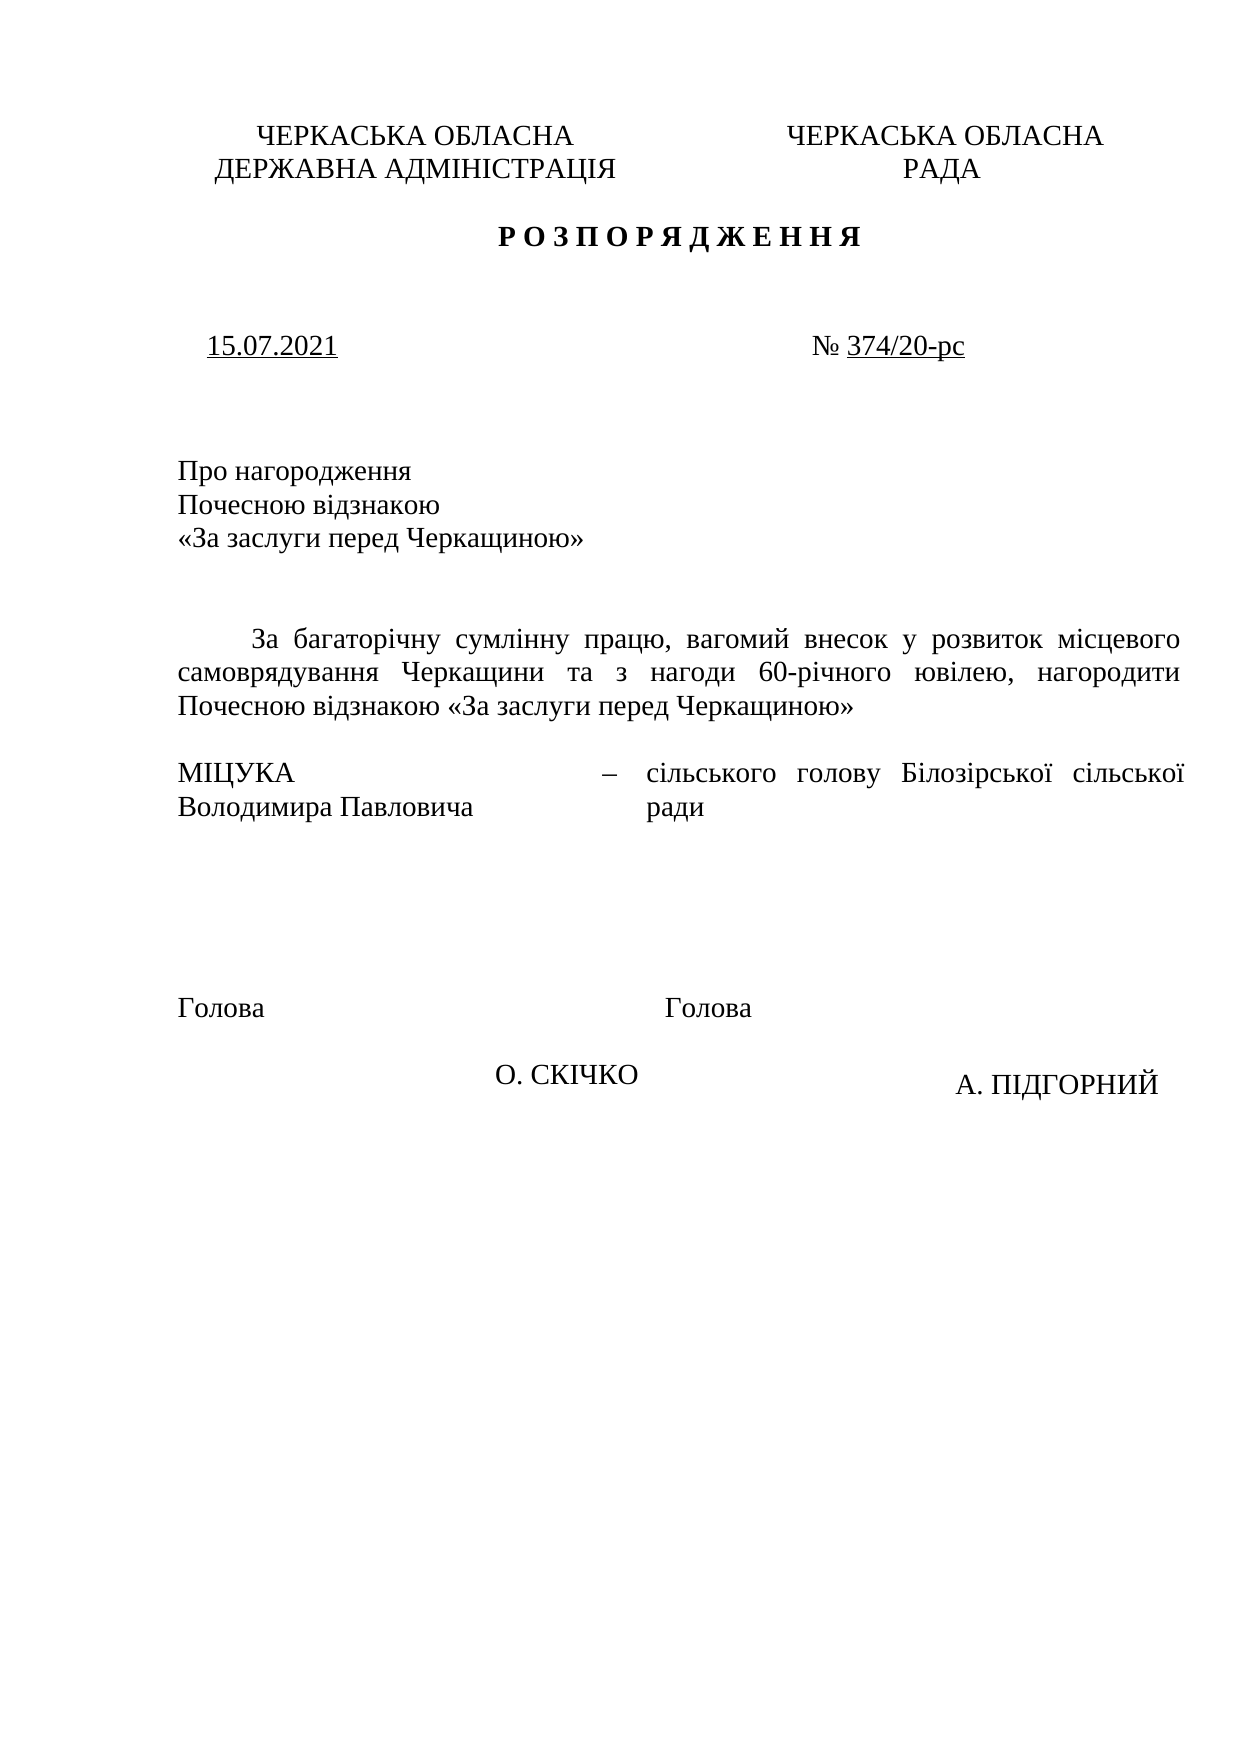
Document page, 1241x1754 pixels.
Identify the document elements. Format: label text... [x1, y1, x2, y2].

text Почесною відзнакою [177, 487, 1181, 520]
table_header – [591, 755, 635, 822]
table_header МІЦУКА Володимира Павловича [177, 755, 591, 822]
table_header ЧЕРКАСЬКА ОБЛАСНА РАДА [665, 118, 1190, 219]
text Про нагородження [177, 453, 1181, 487]
text Р О З П О Р Я Д Ж Е Н Н Я [177, 219, 1181, 252]
table_header сільського голову Білозірської сільської ради [635, 755, 1196, 822]
text 15.07.2021 № 374/20-рс [177, 328, 1181, 361]
text «За заслуги перед Черкащиною» [177, 520, 1181, 554]
table_header ЧЕРКАСЬКА ОБЛАСНА ДЕРЖАВНА АДМІНІСТРАЦІЯ [166, 118, 665, 219]
table_header Голова А. ПІДГОРНИЙ [650, 990, 1170, 1101]
text За багаторічну сумлінну працю, вагомий внесок у розвиток місцевого самоврядування Черкащини та з нагоди 60-річного ювілею, нагородити Почесною відзнакою «За заслуги перед Черкащиною» [177, 621, 1181, 722]
table_header Голова О. СКІЧКО [166, 990, 650, 1101]
